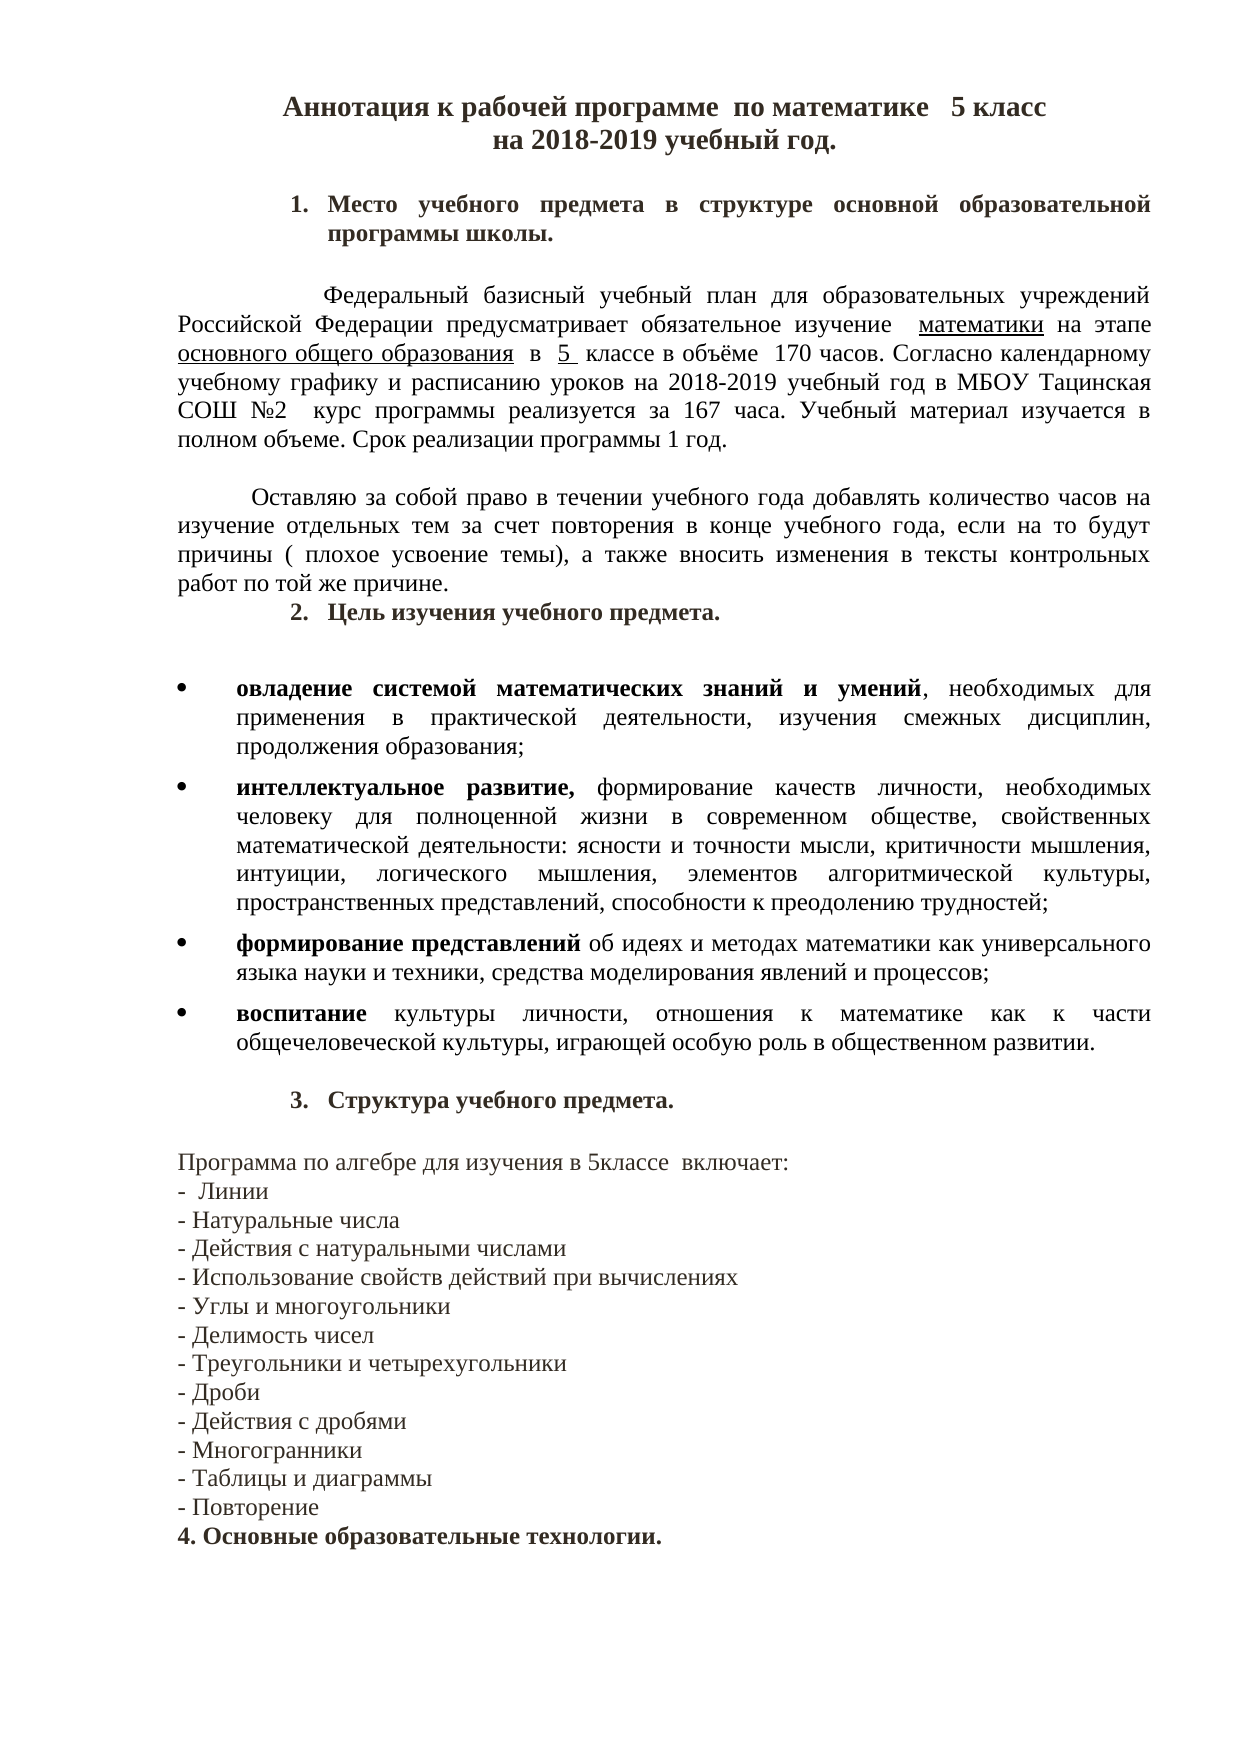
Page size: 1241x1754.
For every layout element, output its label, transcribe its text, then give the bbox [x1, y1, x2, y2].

list Структура учебного предмета. [290, 1085, 1152, 1114]
text - Таблицы и диаграммы [177, 1463, 1152, 1492]
list Цель изучения учебного предмета. [290, 597, 1152, 625]
text на 2018-2019 учебный год. [177, 122, 1152, 156]
text - Натуральные числа [177, 1205, 1152, 1233]
list овладение системой математических знаний и умений, необходимых для применения в практической деятельности, изучения смежных дисциплин, продолжения образования; [177, 673, 1152, 760]
text - Делимость чисел [177, 1320, 1152, 1348]
text - Повторение [177, 1492, 1152, 1521]
list формирование представлений об идеях и методах математики как универсального языка науки и техники, средства моделирования явлений и процессов; [177, 928, 1152, 986]
text Аннотация к рабочей программе по математике 5 класс [177, 89, 1152, 122]
list воспитание культуры личности, отношения к математике как к части общечеловеческой культуры, играющей особую роль в общественном развитии. [177, 998, 1152, 1056]
text Федеральный базисный учебный план для образовательных учреждений Российской Федерации предусматривает обязательное изучение математики на этапе основного общего образования в 5 классе в объёме 170 часов. Согласно календарному учебному графику и расписанию уроков на 2018-2019 учебный год в МБОУ Тацинская СОШ №2 курс программы реализуется за 167 часа. Учебный материал изучается в полном объеме. Срок реализации программы 1 год. [177, 280, 1152, 453]
text - Дроби [177, 1377, 1152, 1406]
text Программа по алгебре для изучения в 5классе включает: [177, 1147, 1152, 1176]
text - Многогранники [177, 1435, 1152, 1463]
list интеллектуальное развитие, формирование качеств личности, необходимых человеку для полноценной жизни в современном обществе, свойственных математической деятельности: ясности и точности мысли, критичности мышления, интуиции, логического мышления, элементов алгоритмической культуры, пространственных представлений, способности к преодолению трудностей; [177, 772, 1152, 916]
text Оставляю за собой право в течении учебного года добавлять количество часов на изучение отдельных тем за счет повторения в конце учебного года, если на то будут причины ( плохое усвоение темы), а также вносить изменения в тексты контрольных работ по той же причине. [177, 482, 1152, 597]
list Место учебного предмета в структуре основной образовательной программы школы. [290, 189, 1152, 247]
text 4. Основные образовательные технологии. [177, 1521, 1152, 1550]
text - Действия с дробями [177, 1406, 1152, 1435]
text - Углы и многоугольники [177, 1291, 1152, 1320]
text - Треугольники и четырехугольники [177, 1348, 1152, 1377]
text - Линии [177, 1176, 1152, 1205]
text - Действия с натуральными числами [177, 1233, 1152, 1262]
text - Использование свойств действий при вычислениях [177, 1262, 1152, 1291]
